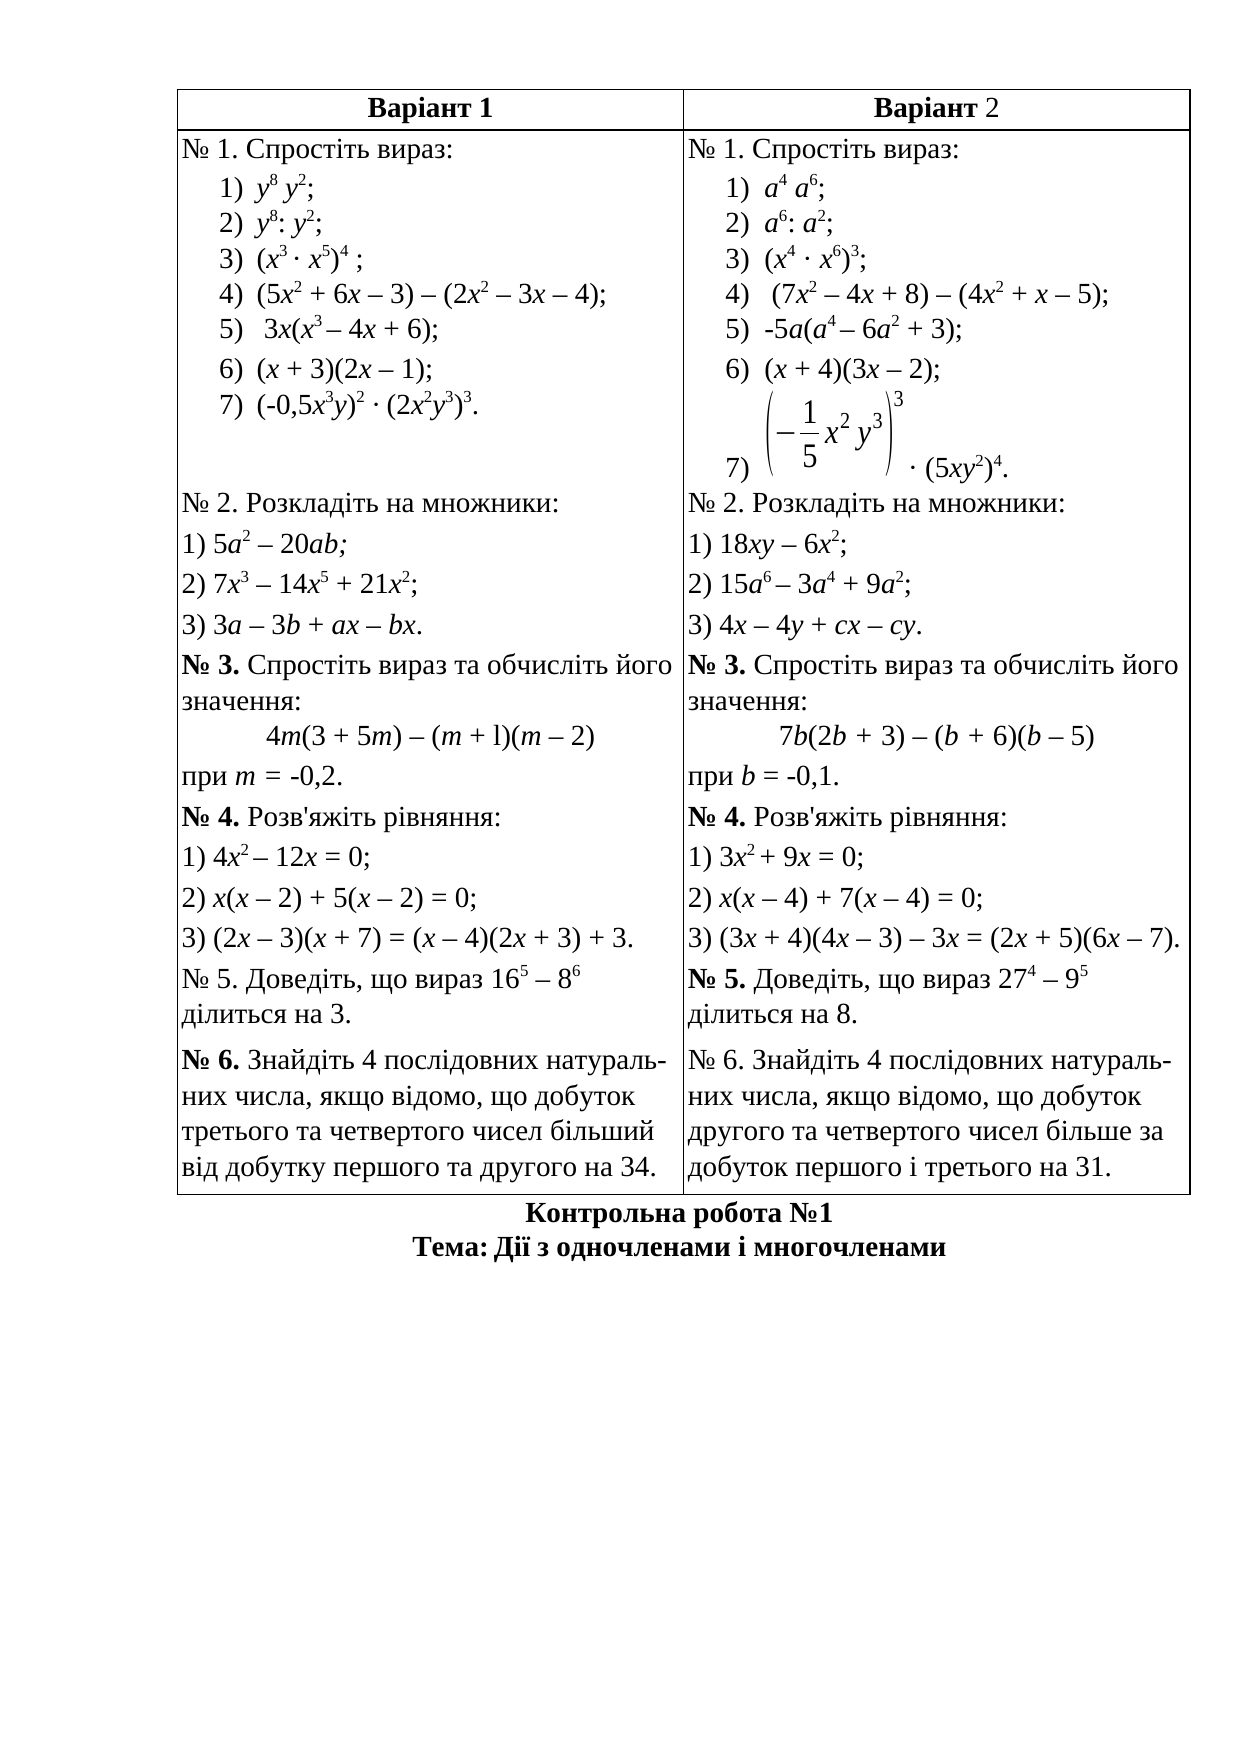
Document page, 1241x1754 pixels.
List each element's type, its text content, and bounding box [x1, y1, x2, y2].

table_cell № 5. Доведіть, що вираз 165 – 86 ділиться на 3. [178, 961, 683, 1042]
table_cell 2) х(х – 4) + 7(х – 4) = 0; [684, 880, 1189, 921]
table_cell 3) (2х – 3)(х + 7) = (х – 4)(2х + 3) + 3. [178, 921, 683, 961]
table_cell № 1. Спростіть вираз: [684, 131, 1189, 170]
table_cell № 2. Розкладіть на множники: [684, 485, 1189, 526]
table_cell 3) 3а – 3b + ах – bх. [178, 607, 683, 647]
table_cell -5а(а4 – 6а2 + 3); [684, 311, 1189, 352]
table_cell 1) 4х2 – 12х = 0; [178, 840, 683, 880]
table_cell 2) 7х3 – 14х5 + 21х2; [178, 566, 683, 607]
table_cell [684, 1184, 1189, 1194]
table_cell 1) 18ху – 6х2; [684, 526, 1189, 566]
table_cell 3) 4х – 4у + сх – су. [684, 607, 1189, 647]
table_cell 7b(2b + 3) – (b + 6)(b – 5) [684, 718, 1189, 758]
table_cell № 4. Розв'яжіть рівняння: [178, 799, 683, 839]
table_cell при т = -0,2. [178, 759, 683, 799]
table_cell a4 a6; a6: a2; (х4 · х6)3; (7х2 – 4х + 8) – (4х2 + х – 5); [684, 170, 1189, 311]
table_cell y8 y2; y8: y2; (х3 · х5)4 ; (5х2 + 6х – 3) – (2х2 – 3х – 4); [178, 170, 683, 311]
table_cell № 1. Спростіть вираз: [178, 131, 683, 170]
table_cell 3х(х3 – 4х + 6); [178, 311, 683, 352]
table_header Варіант 2 [684, 90, 1189, 129]
table_cell 4m(3 + 5m) – (m + l)(т – 2) [178, 718, 683, 758]
table_cell № 3. Спростіть вираз та обчисліть його значення: [178, 648, 683, 718]
table_cell 1) 3х2 + 9х = 0; [684, 840, 1189, 880]
table_cell при b = -0,1. [684, 759, 1189, 799]
table_cell 2) х(х – 2) + 5(х – 2) = 0; [178, 880, 683, 921]
table_cell (х + 4)(3х – 2); · (5ху2)4. [684, 352, 1189, 485]
table_cell № 5. Доведіть, що вираз 274 – 95 ділиться на 8. [684, 961, 1189, 1042]
text Контрольна робота №1 [177, 1195, 1181, 1229]
table_cell (х + 3)(2х – 1); (-0,5x3y)2 · (2х2у3)3. [178, 352, 683, 485]
table_cell № 6. Знайдіть 4 послідовних натураль- них числа, якщо відомо, що добуток другого та четвертого чисел більше за добуток першого і третього на 31. [684, 1042, 1189, 1184]
text Тема: Дії з одночленами і многочленами [177, 1229, 1181, 1262]
table_cell 1) 5а2 – 20ab; [178, 526, 683, 566]
table_cell № 2. Розкладіть на множники: [178, 485, 683, 526]
table_header Варіант 1 [178, 90, 683, 129]
table_cell 2) 15а6 – 3а4 + 9а2; [684, 566, 1189, 607]
table_cell № 4. Розв'яжіть рівняння: [684, 799, 1189, 839]
table_cell [178, 1184, 683, 1194]
table_cell № 3. Спростіть вираз та обчисліть його значення: [684, 648, 1189, 718]
table_cell 3) (3х + 4)(4х – 3) – 3х = (2х + 5)(6х – 7). [684, 921, 1189, 961]
table_cell № 6. Знайдіть 4 послідовних натураль-них числа, якщо відомо, що добуток третього та четвертого чисел більший від добутку першого та другого на 34. [178, 1042, 683, 1184]
